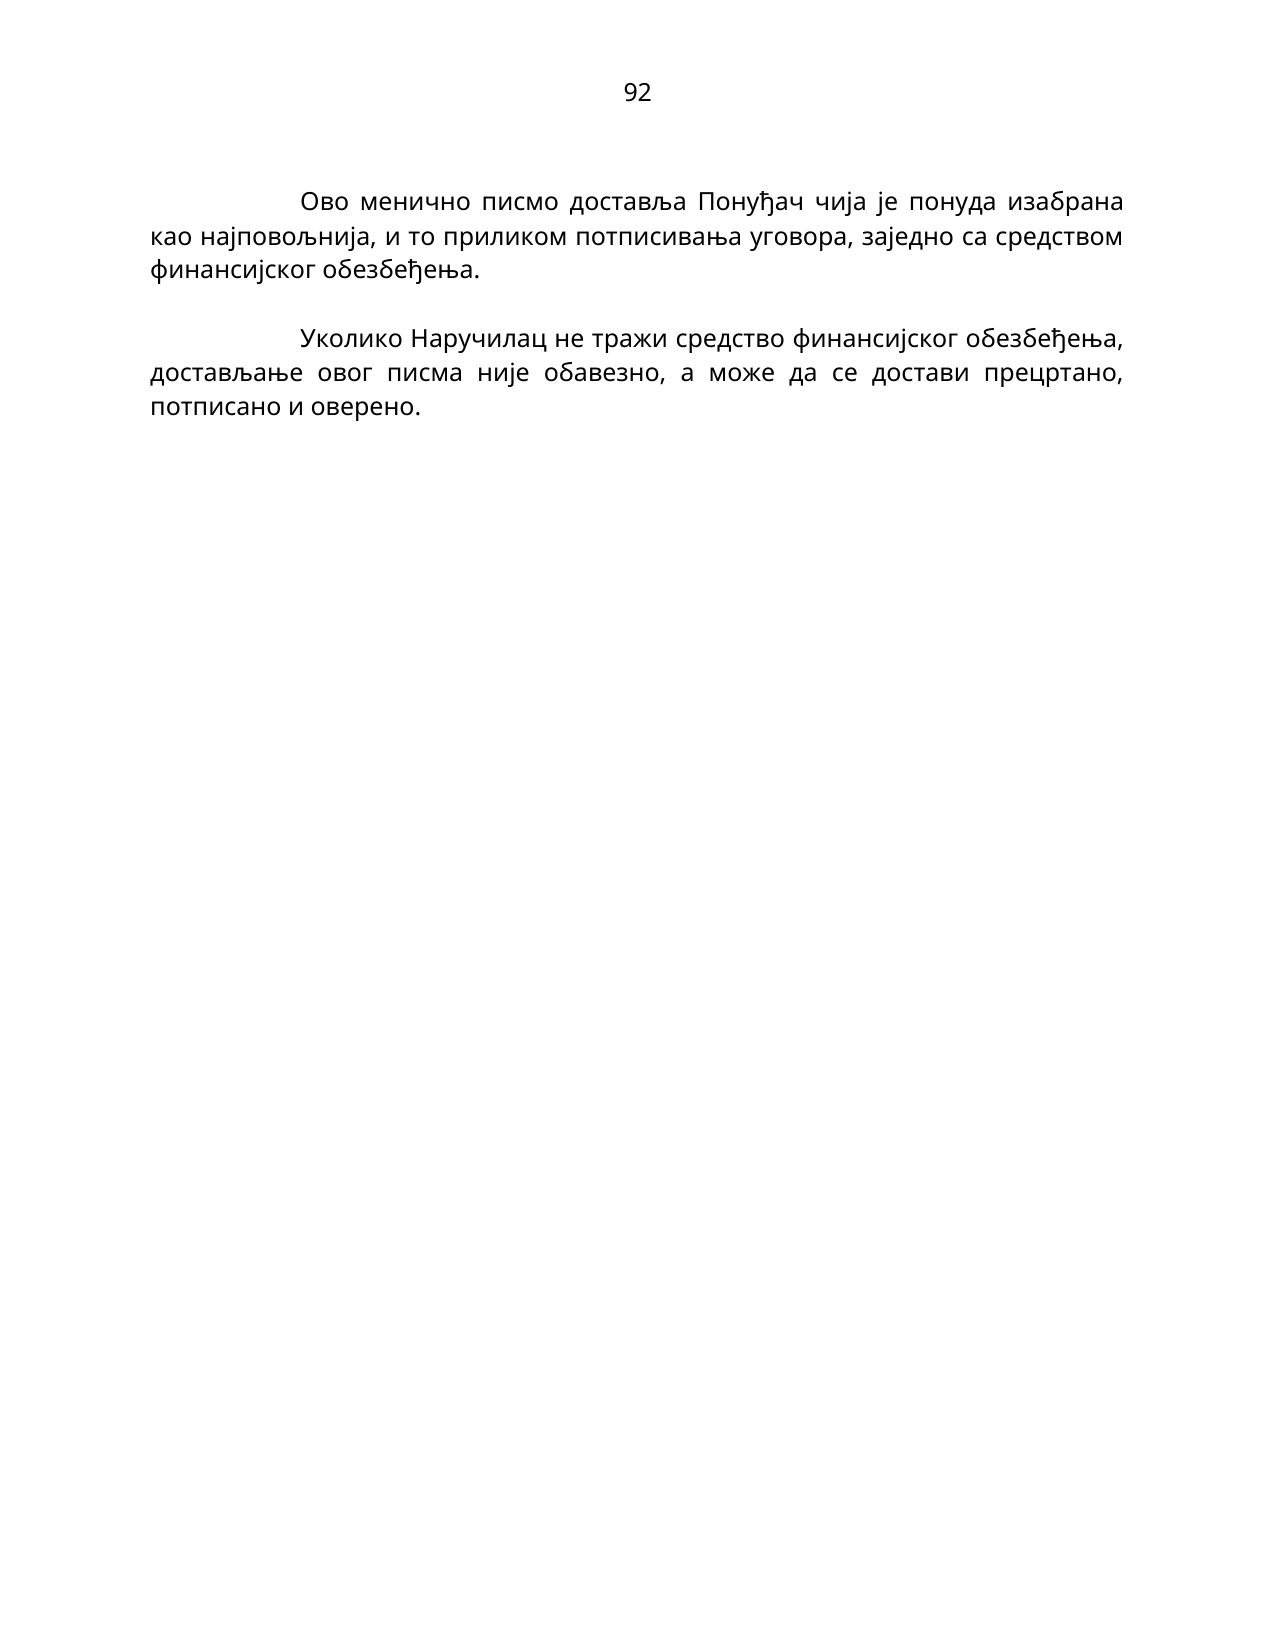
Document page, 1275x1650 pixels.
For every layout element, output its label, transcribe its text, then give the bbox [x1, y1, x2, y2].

text Уколико Наручилац не тражи средство финансијског обезбеђења, достављање овог писма није обавезно, а може да се достави прецртано, потписано и оверено. [150, 320, 1125, 422]
text Ово менично писмо доставља Понуђач чија је понуда изабрана као најповољнија, и то приликом потписивања уговора, заједно са средством финансијског обезбеђења. [150, 184, 1125, 286]
